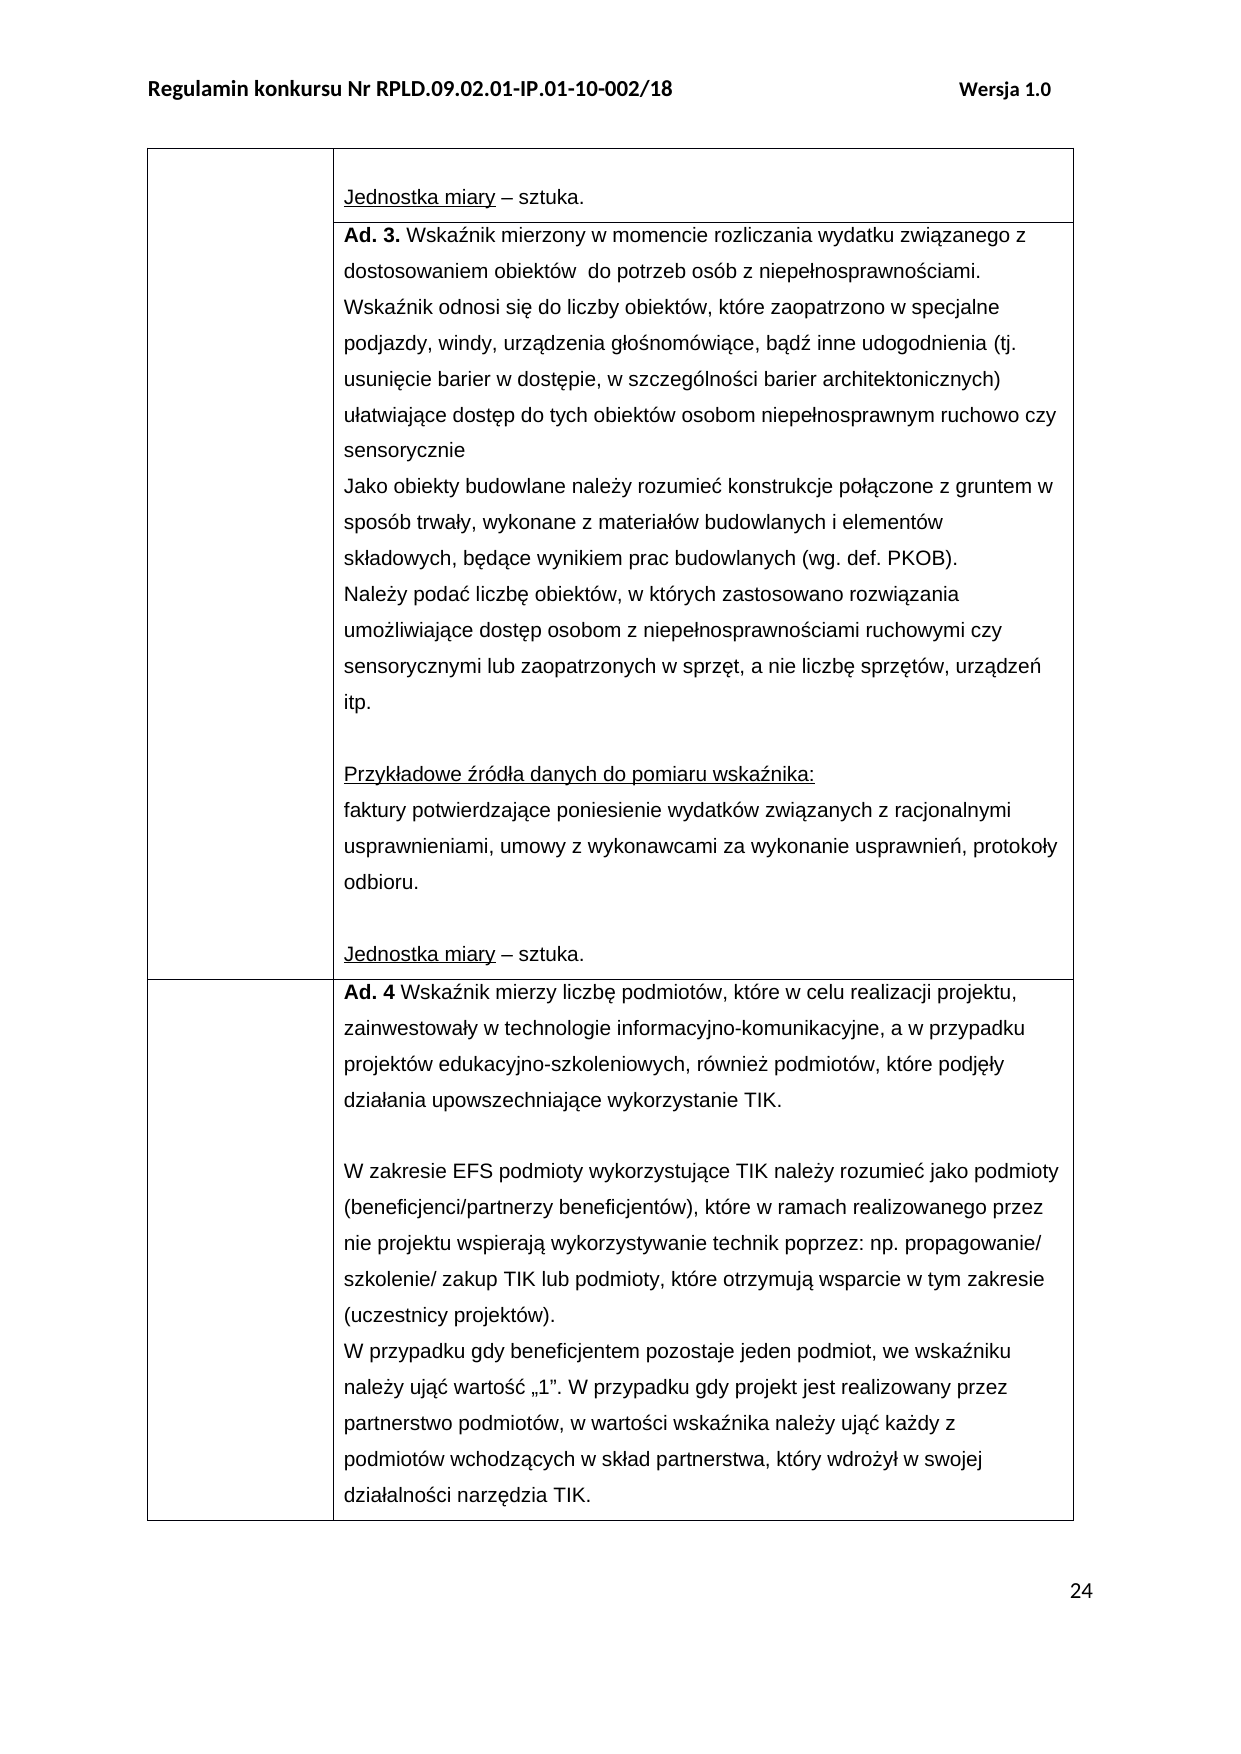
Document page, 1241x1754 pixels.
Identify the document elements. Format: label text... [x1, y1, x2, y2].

table_cell Ad. 3. Wskaźnik mierzony w momencie rozliczania wydatku związanego z dostosowaniem obiektów do potrzeb osób z niepełnosprawnościami. Wskaźnik odnosi się do liczby obiektów, które zaopatrzono w specjalne podjazdy, windy, urządzenia głośnomówiące, bądź inne udogodnienia (tj. usunięcie barier w dostępie, w szczególności barier architektonicznych) ułatwiające dostęp do tych obiektów osobom niepełnosprawnym ruchowo czy sensorycznie Jako obiekty budowlane należy rozumieć konstrukcje połączone z gruntem w sposób trwały, wykonane z materiałów budowlanych i elementów składowych, będące wynikiem prac budowlanych (wg. def. PKOB). Należy podać liczbę obiektów, w których zastosowano rozwiązania umożliwiające dostęp osobom z niepełnosprawnościami ruchowymi czy sensorycznymi lub zaopatrzonych w sprzęt, a nie liczbę sprzętów, urządzeń itp. Przykładowe źródła danych do pomiaru wskaźnika: faktury potwierdzające poniesienie wydatków związanych z racjonalnymi usprawnieniami, umowy z wykonawcami za wykonanie usprawnień, protokoły odbioru. Jednostka miary – sztuka. [334, 223, 1073, 978]
table_cell [148, 980, 333, 1520]
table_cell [334, 149, 1073, 222]
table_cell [334, 980, 1073, 1520]
